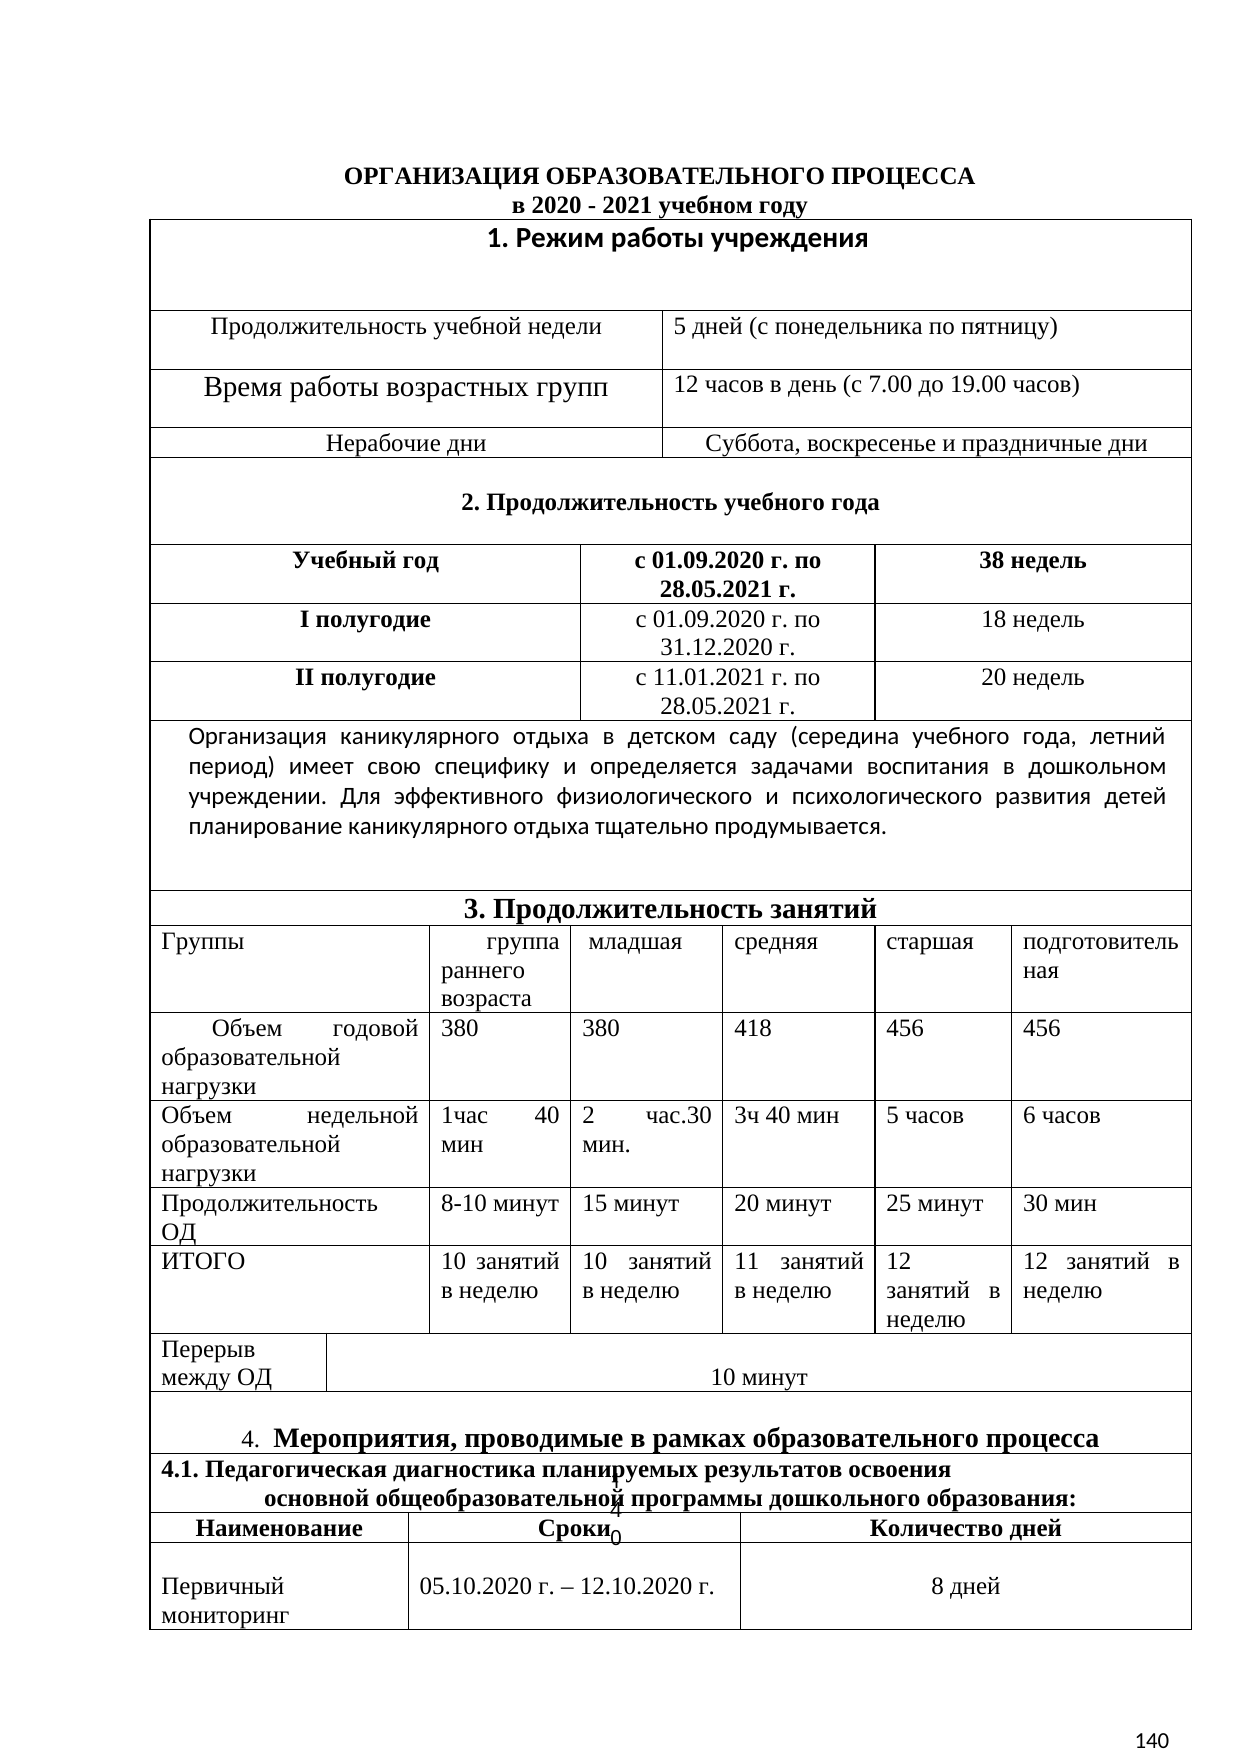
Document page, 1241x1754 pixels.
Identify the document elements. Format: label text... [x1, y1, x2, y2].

table_cell младшая [571, 926, 722, 1012]
table_cell с 01.09.2020 г. по 31.12.2020 г. [581, 604, 874, 661]
table_cell 20 недель [876, 662, 1191, 720]
table_cell 25 минут [876, 1188, 1011, 1245]
table_cell Нерабочие дни [151, 428, 662, 457]
table_cell подготовительная [1012, 926, 1191, 1012]
text ОРГАНИЗАЦИЯ ОБРАЗОВАТЕЛЬНОГО ПРОЦЕССА [150, 161, 1169, 190]
table_cell Группы [151, 926, 429, 1012]
table_cell Наименование [151, 1513, 408, 1542]
table_cell Перерыв между ОД [151, 1334, 326, 1391]
table_cell 12 занятий в неделю [876, 1246, 1011, 1333]
table_cell Суббота, воскресенье и праздничные дни [663, 428, 1191, 457]
table_cell с 01.09.2020 г. по 28.05.2021 г. [581, 545, 874, 603]
table_cell 8 дней [741, 1543, 1191, 1629]
table_cell 2 час.30 мин. [571, 1101, 722, 1187]
table_cell Продолжительность учебной недели [151, 311, 662, 368]
table_cell 4.1. Педагогическая диагностика планируемых результатов освоения основной общеобразовательной программы дошкольного образования: [151, 1454, 1191, 1512]
table_cell 380 [430, 1013, 570, 1099]
table_cell 1час 40 мин [430, 1101, 570, 1187]
table_cell Учебный год [151, 545, 580, 603]
table_cell Продолжительность ОД [151, 1188, 429, 1245]
table_cell с 11.01.2021 г. по 28.05.2021 г. [581, 662, 874, 720]
table_cell Сроки [409, 1513, 740, 1542]
table_cell Время работы возрастных групп [151, 370, 662, 427]
table_cell группа раннего возраста [430, 926, 570, 1012]
table_cell Организация каникулярного отдыха в детском саду (середина учебного года, летний период) имеет свою специфику и определяется задачами воспитания в дошкольном учреждении. Для эффективного физиологического и психологического развития детей планирование каникулярного отдыха тщательно продумывается. [151, 721, 1191, 890]
table_cell старшая [876, 926, 1011, 1012]
table_cell 05.10.2020 г. – 12.10.2020 г. [409, 1543, 740, 1629]
table_cell 12 занятий в неделю [1012, 1246, 1191, 1333]
table_cell 10 занятий в неделю [430, 1246, 570, 1333]
table_cell II полугодие [151, 662, 580, 720]
text в 2020 - 2021 учебном году [150, 190, 1169, 218]
table_cell 18 недель [876, 604, 1191, 661]
table_cell 10 минут [327, 1334, 1191, 1391]
table_cell 11 занятий в неделю [723, 1246, 874, 1333]
table_cell 38 недель [876, 545, 1191, 603]
table_cell 30 мин [1012, 1188, 1191, 1245]
table_cell ИТОГО [151, 1246, 429, 1333]
table_cell 20 минут [723, 1188, 874, 1245]
table_cell 10 занятий в неделю [571, 1246, 722, 1333]
table_cell I полугодие [151, 604, 580, 661]
table_cell 8-10 минут [430, 1188, 570, 1245]
table_cell 12 часов в день (с 7.00 до 19.00 часов) [663, 370, 1191, 427]
table_cell 5 часов [876, 1101, 1011, 1187]
table_cell 4. Мероприятия, проводимые в рамках образовательного процесса [151, 1392, 1191, 1453]
table_cell 456 [876, 1013, 1011, 1099]
table_cell Объем недельной образовательной нагрузки [151, 1101, 429, 1187]
table_cell 15 минут [571, 1188, 722, 1245]
table_cell 3. Продолжительность занятий [151, 891, 1191, 925]
table_cell 5 дней (с понедельника по пятницу) [663, 311, 1191, 368]
table_cell 3ч 40 мин [723, 1101, 874, 1187]
table_cell 380 [571, 1013, 722, 1099]
table_cell 6 часов [1012, 1101, 1191, 1187]
table_cell 2. Продолжительность учебного года [151, 458, 1191, 544]
table_cell средняя [723, 926, 874, 1012]
table_cell 418 [723, 1013, 874, 1099]
table_cell Объем годовой образовательной нагрузки [151, 1013, 429, 1099]
table_cell 456 [1012, 1013, 1191, 1099]
table_header 1. Режим работы учреждения [151, 220, 1191, 310]
table_cell Количество дней [741, 1513, 1191, 1542]
table_cell Первичный мониторинг [151, 1543, 408, 1629]
